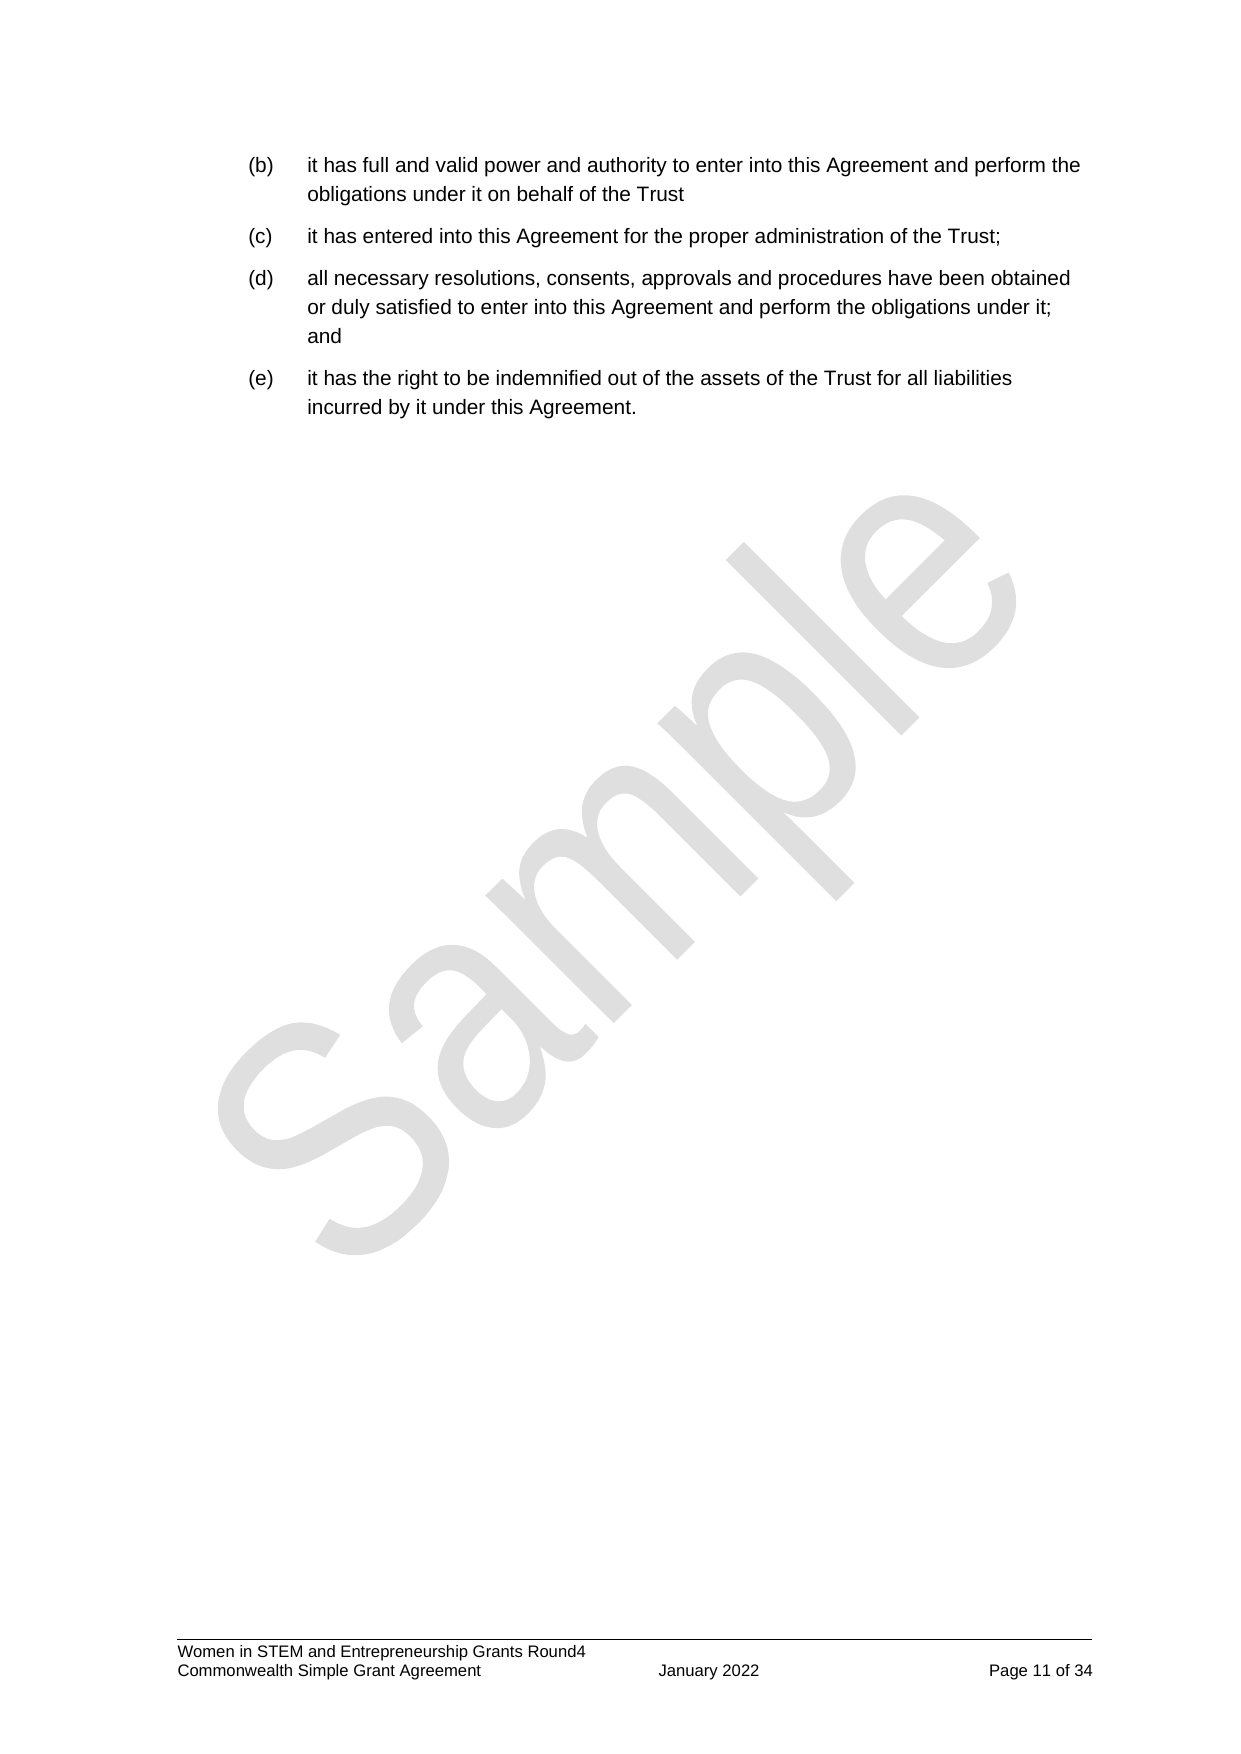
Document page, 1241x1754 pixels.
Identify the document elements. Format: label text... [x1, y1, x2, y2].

text (e) it has the right to be indemnified out of the assets of the Trust for all liabilities incurred by it under this Agreement. [248, 360, 1092, 418]
text (d) all necessary resolutions, consents, approvals and procedures have been obtained or duly satisfied to enter into this Agreement and perform the obligations under it; and [248, 260, 1092, 348]
text (b) it has full and valid power and authority to enter into this Agreement and perform the obligations under it on behalf of the Trust [248, 148, 1092, 206]
text (c) it has entered into this Agreement for the proper administration of the Trust; [248, 218, 1092, 248]
